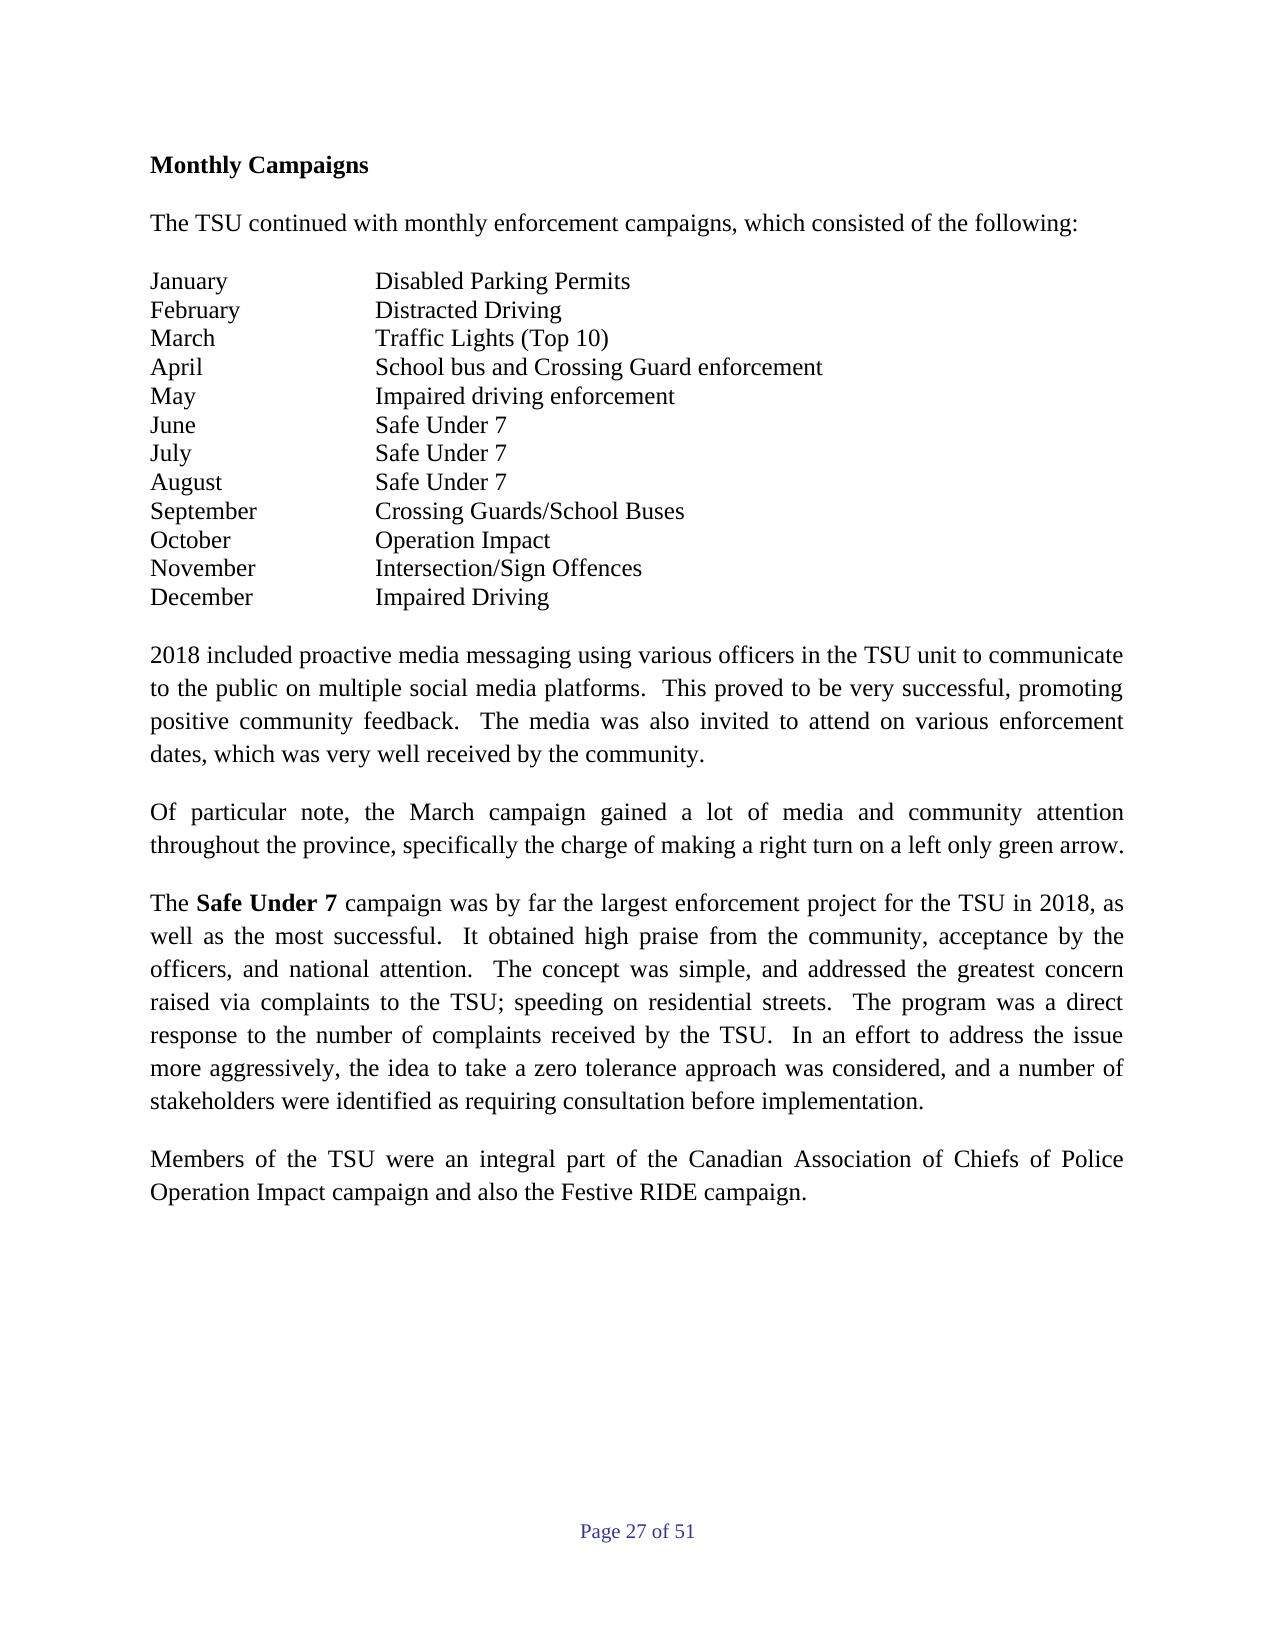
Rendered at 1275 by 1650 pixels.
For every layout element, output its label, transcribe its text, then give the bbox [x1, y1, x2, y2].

text August Safe Under 7 [150, 467, 1125, 496]
text Of particular note, the March campaign gained a lot of media and community attention throughout the province, specifically the charge of making a right turn on a left only green arrow. [150, 797, 1125, 859]
text The TSU continued with monthly enforcement campaigns, which consisted of the following: [150, 208, 1125, 237]
text May Impaired driving enforcement [150, 381, 1125, 410]
text February Distracted Driving [150, 295, 1125, 323]
text July Safe Under 7 [150, 438, 1125, 467]
text The Safe Under 7 campaign was by far the largest enforcement project for the TSU in 2018, as well as the most successful. It obtained high praise from the community, acceptance by the officers, and national attention. The concept was simple, and addressed the greatest concern raised via complaints to the TSU; speeding on residential streets. The program was a direct response to the number of complaints received by the TSU. In an effort to address the issue more aggressively, the idea to take a zero tolerance approach was considered, and a number of stakeholders were identified as requiring consultation before implementation. [150, 888, 1125, 1115]
text April School bus and Crossing Guard enforcement [150, 352, 1125, 381]
text September Crossing Guards/School Buses [150, 496, 1125, 525]
text January Disabled Parking Permits [150, 266, 1125, 295]
text March Traffic Lights (Top 10) [150, 323, 1125, 352]
text October Operation Impact [150, 525, 1125, 553]
text 2018 included proactive media messaging using various officers in the TSU unit to communicate to the public on multiple social media platforms. This proved to be very successful, promoting positive community feedback. The media was also invited to attend on various enforcement dates, which was very well received by the community. [150, 640, 1125, 768]
text June Safe Under 7 [150, 410, 1125, 438]
text Members of the TSU were an integral part of the Canadian Association of Chiefs of Police Operation Impact campaign and also the Festive RIDE campaign. [150, 1144, 1125, 1206]
text November Intersection/Sign Offences [150, 553, 1125, 582]
text Monthly Campaigns [150, 150, 1125, 179]
text December Impaired Driving [150, 582, 1125, 611]
